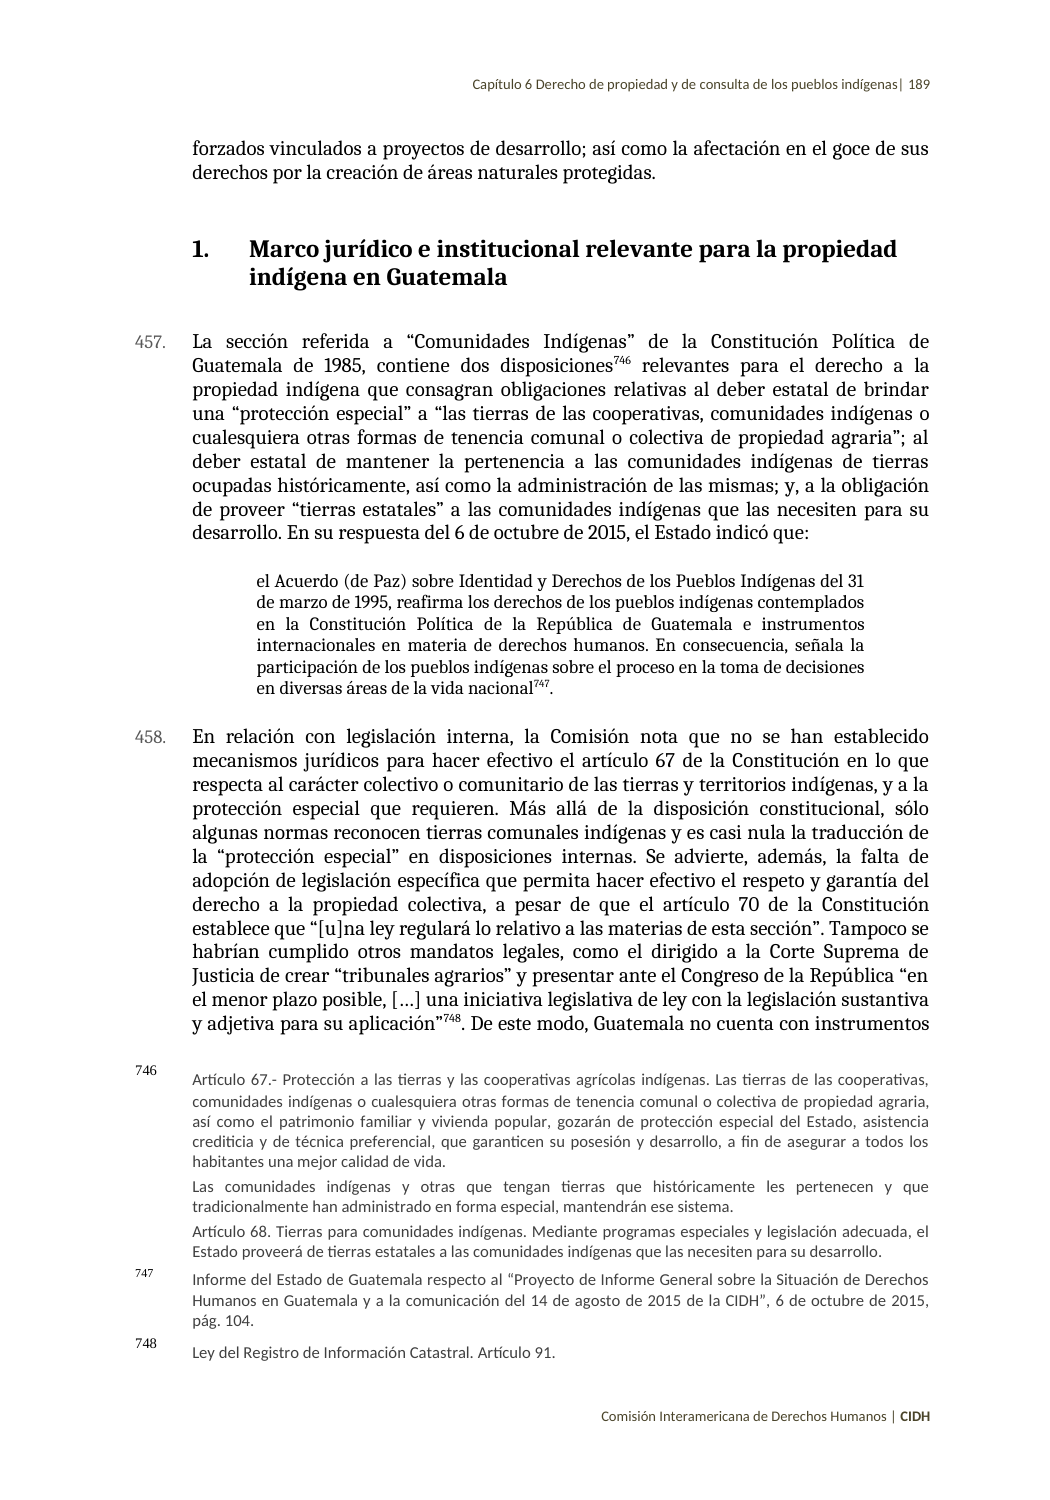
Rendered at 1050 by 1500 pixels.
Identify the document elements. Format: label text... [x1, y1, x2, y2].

text En relación con legislación interna, la Comisión nota que no se han establecido mecanismos jurídicos para hacer efectivo el artículo 67 de la Constitución en lo que respecta al carácter colectivo o comunitario de las tierras y territorios indígenas, y a la protección especial que requieren. Más allá de la disposición constitucional, sólo algunas normas reconocen tierras comunales indígenas y es casi nula la traducción de la “protección especial” en disposiciones internas. Se advierte, además, la falta de adopción de legislación específica que permita hacer efectivo el respeto y garantía del derecho a la propiedad colectiva, a pesar de que el artículo 70 de la Constitución establece que “[u]na ley regulará lo relativo a las materias de esta sección”. Tampoco se habrían cumplido otros mandatos legales, como el dirigido a la Corte Suprema de Justicia de crear “tribunales agrarios” y presentar ante el Congreso de la República “en el menor plazo posible, […] una iniciativa legislativa de ley con la legislación sustantiva y adjetiva para su aplicación”. De este modo, Guatemala no cuenta con instrumentos jurídicos que brinden elementos a los pueblos y comunidades indígenas para poder encaminar sus demandas por derechos sobre tierras y territorios ancestrales con base en su ocupación ancestral. Por el contrario, es posible encontrar en el ordenamiento interno numerosas disposiciones contradictorias con los deberes constitucionales en cuerpos jurídicos clave como el Código Civil, en cuyo articulado no se encuentra disposición alguna referida a esta forma de propiedad, e igualmente, normas que contienen disposiciones incompatibles con dicha obligación como el Código Minero o la Ley de Hidrocarburos, a los que se referirá la Comisión más adelante. [135, 724, 930, 1036]
text La sección referida a “Comunidades Indígenas” de la Constitución Política de Guatemala de 1985, contiene dos disposiciones relevantes para el derecho a la propiedad indígena que consagran obligaciones relativas al deber estatal de brindar una “protección especial” a “las tierras de las cooperativas, comunidades indígenas o cualesquiera otras formas de tenencia comunal o colectiva de propiedad agraria”; al deber estatal de mantener la pertenencia a las comunidades indígenas de tierras ocupadas históricamente, así como la administración de las mismas; y, a la obligación de proveer “tierras estatales” a las comunidades indígenas que las necesiten para su desarrollo. En su respuesta del 6 de octubre de 2015, el Estado indicó que: [135, 329, 930, 545]
subtitle Marco jurídico e institucional relevante para la propiedad indígena en Guatemala [192, 234, 930, 292]
text el Acuerdo (de Paz) sobre Identidad y Derechos de los Pueblos Indígenas del 31 de marzo de 1995, reafirma los derechos de los pueblos indígenas contemplados en la Constitución Política de la República de Guatemala e instrumentos internacionales en materia de derechos humanos. En consecuencia, señala la participación de los pueblos indígenas sobre el proceso en la toma de decisiones en diversas áreas de la vida nacional. [256, 570, 866, 699]
